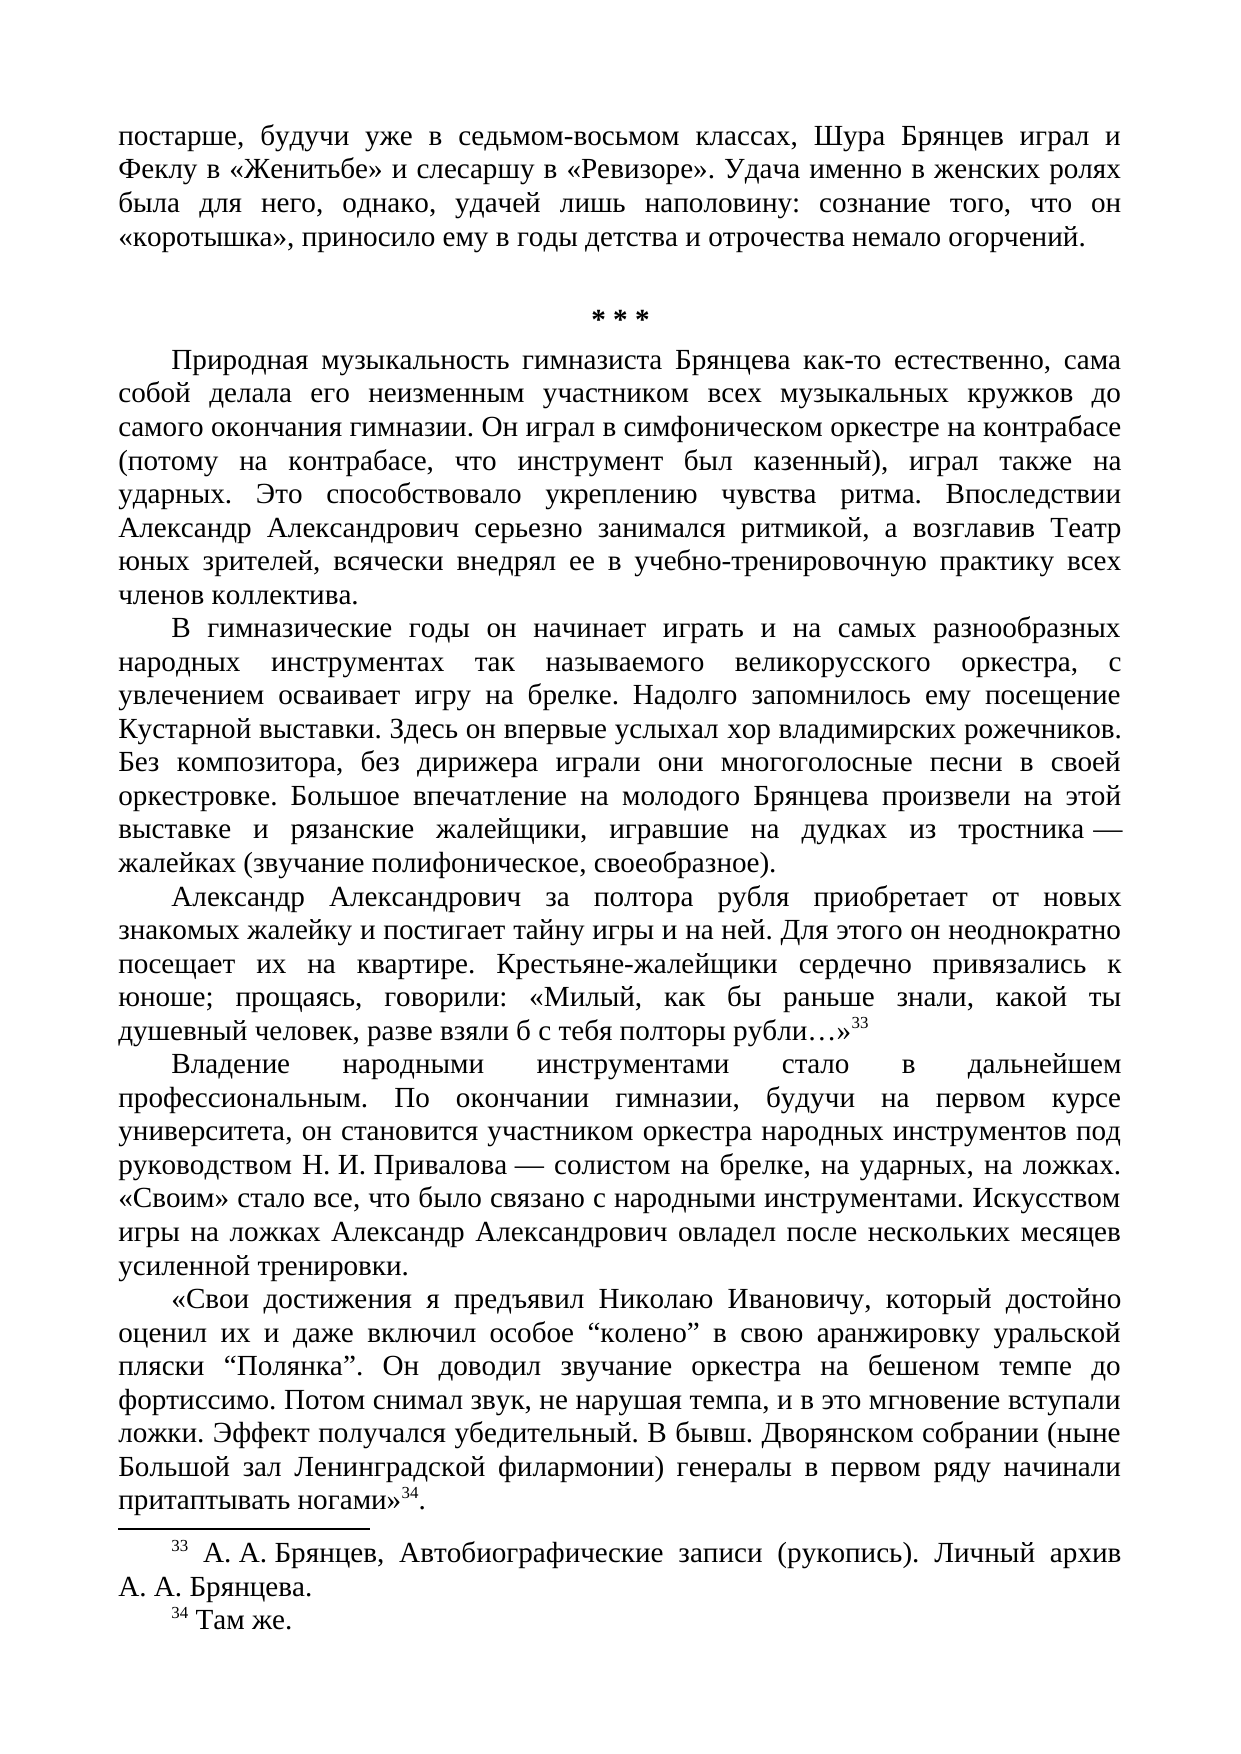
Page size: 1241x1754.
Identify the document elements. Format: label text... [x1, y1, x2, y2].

text Природная музыкальность гимназиста Брянцева как-то естественно, сама собой делала его неизменным участником всех музыкальных кружков до самого окончания гимназии. Он играл в симфоническом оркестре на контрабасе (потому на контрабасе, что инструмент был казенный), играл также на ударных. Это способствовало укреплению чувства ритма. Впоследствии Александр Александрович серьезно занимался ритмикой, а возглавив Театр юных зрителей, всячески внедрял ее в учебно-тренировочную практику всех членов коллектива. [118, 342, 1122, 610]
subtitle * * * [118, 302, 1122, 336]
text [118, 118, 1122, 252]
text Владение народными инструментами стало в дальнейшем профессиональным. По окончании гимназии, будучи на первом курсе университета, он становится участником оркестра народных инструментов под руководством Н. И. Привалова — солистом на брелке, на ударных, на ложках. «Своим» стало все, что было связано с народными инструментами. Искусством игры на ложках Александр Александрович овладел после нескольких месяцев усиленной тренировки. [118, 1046, 1122, 1281]
text В гимназические годы он начинает играть и на самых разнообразных народных инструментах так называемого великорусского оркестра, с увлечением осваивает игру на брелке. Надолго запомнилось ему посещение Кустарной выставки. Здесь он впервые услыхал {47} хор владимирских рожечников. Без композитора, без дирижера играли они многоголосные песни в своей оркестровке. Большое впечатление на молодого Брянцева произвели на этой выставке и рязанские жалейщики, игравшие на дудках из тростника — жалейках (звучание полифоническое, своеобразное). [118, 610, 1122, 879]
text Александр Александрович за полтора рубля приобретает от новых знакомых жалейку и постигает тайну игры и на ней. Для этого он неоднократно посещает их на квартире. Крестьяне-жалейщики сердечно привязались к юноше; прощаясь, говорили: «Милый, как бы раньше знали, какой ты душевный человек, разве взяли б с тебя полторы рубли…» [118, 879, 1122, 1046]
text «Свои достижения я предъявил Николаю Ивановичу, который достойно оценил их и даже включил особое “колено” в свою аранжировку уральской пляски “Полянка”. Он доводил звучание оркестра на бешеном темпе до фортиссимо. Потом снимал звук, не нарушая темпа, и в это мгновение вступали ложки. Эффект получался убедительный. В бывш. Дворянском собрании (ныне Большой зал Ленинградской филармонии) генералы в первом ряду начинали притаптывать ногами». [118, 1281, 1122, 1516]
